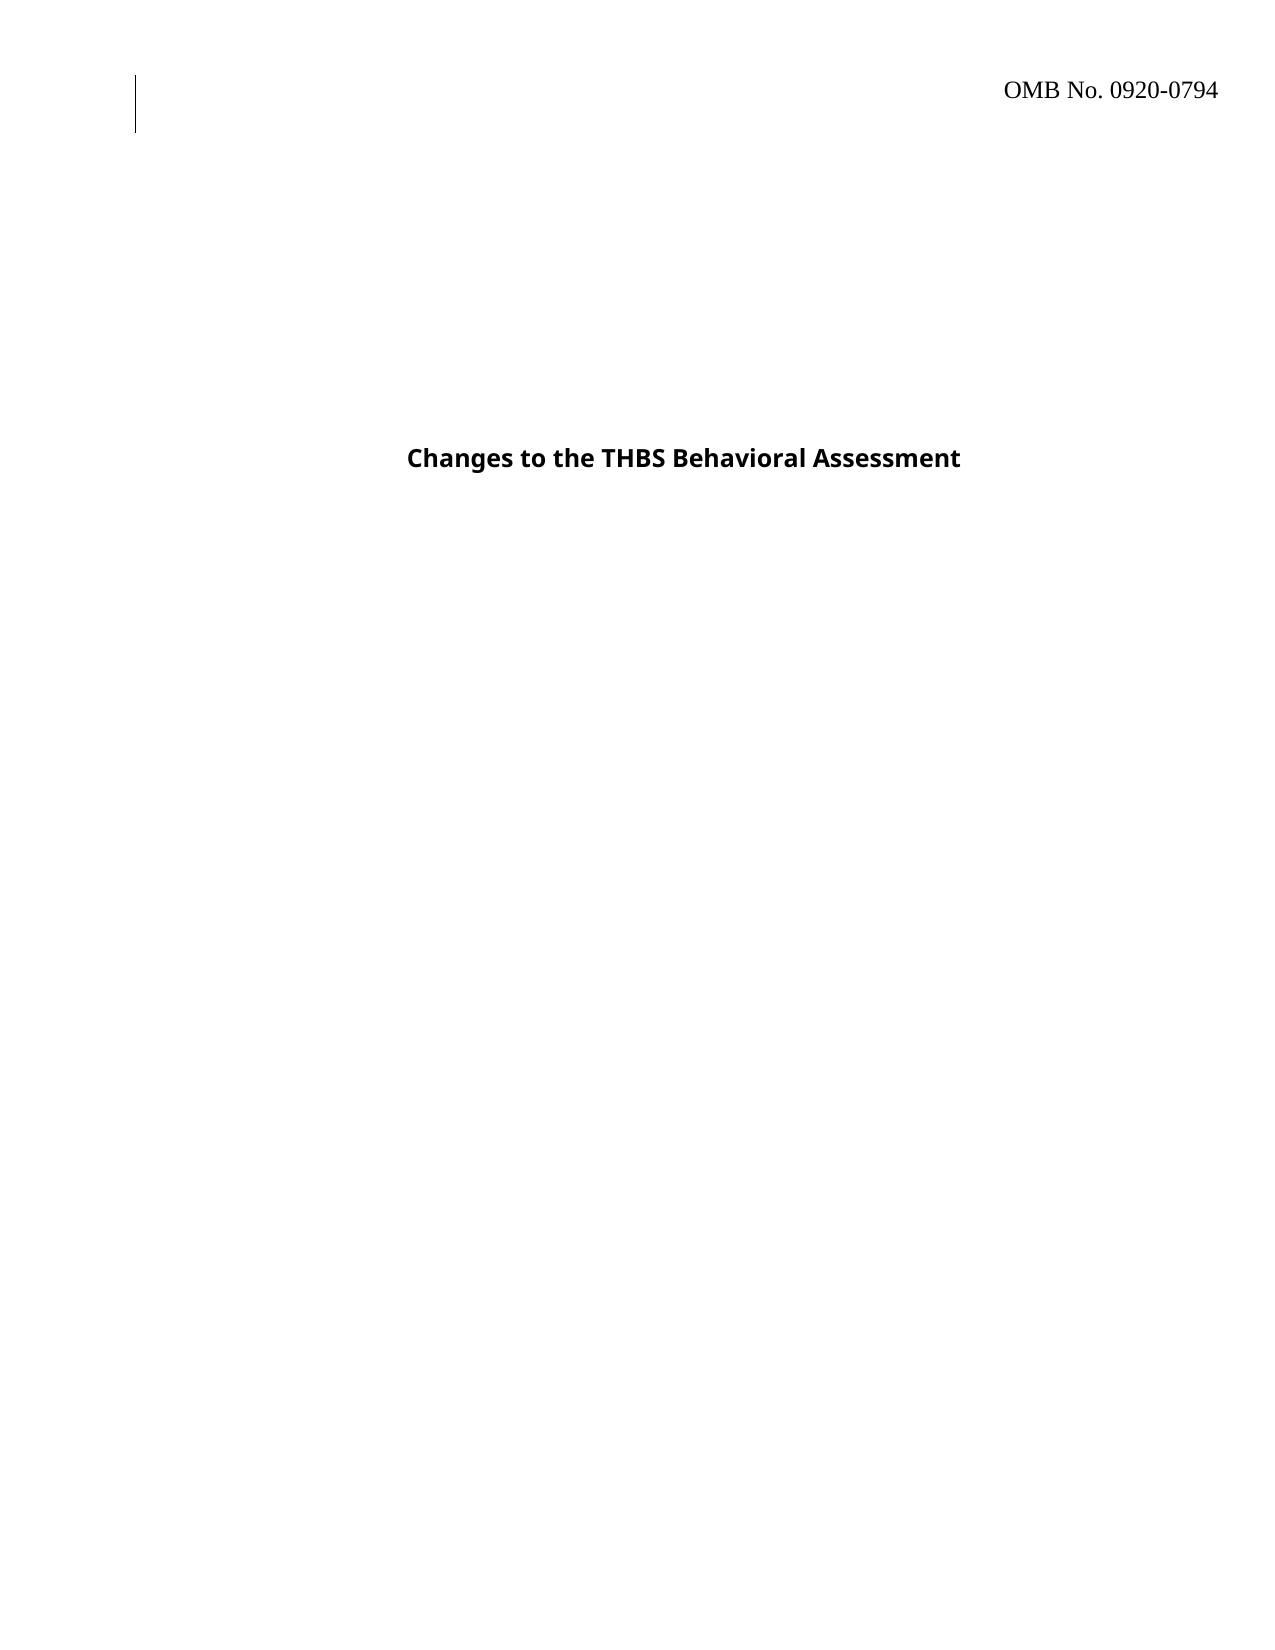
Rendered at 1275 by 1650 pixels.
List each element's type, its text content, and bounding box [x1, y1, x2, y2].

text Changes to the THBS Behavioral Assessment [150, 441, 1218, 475]
